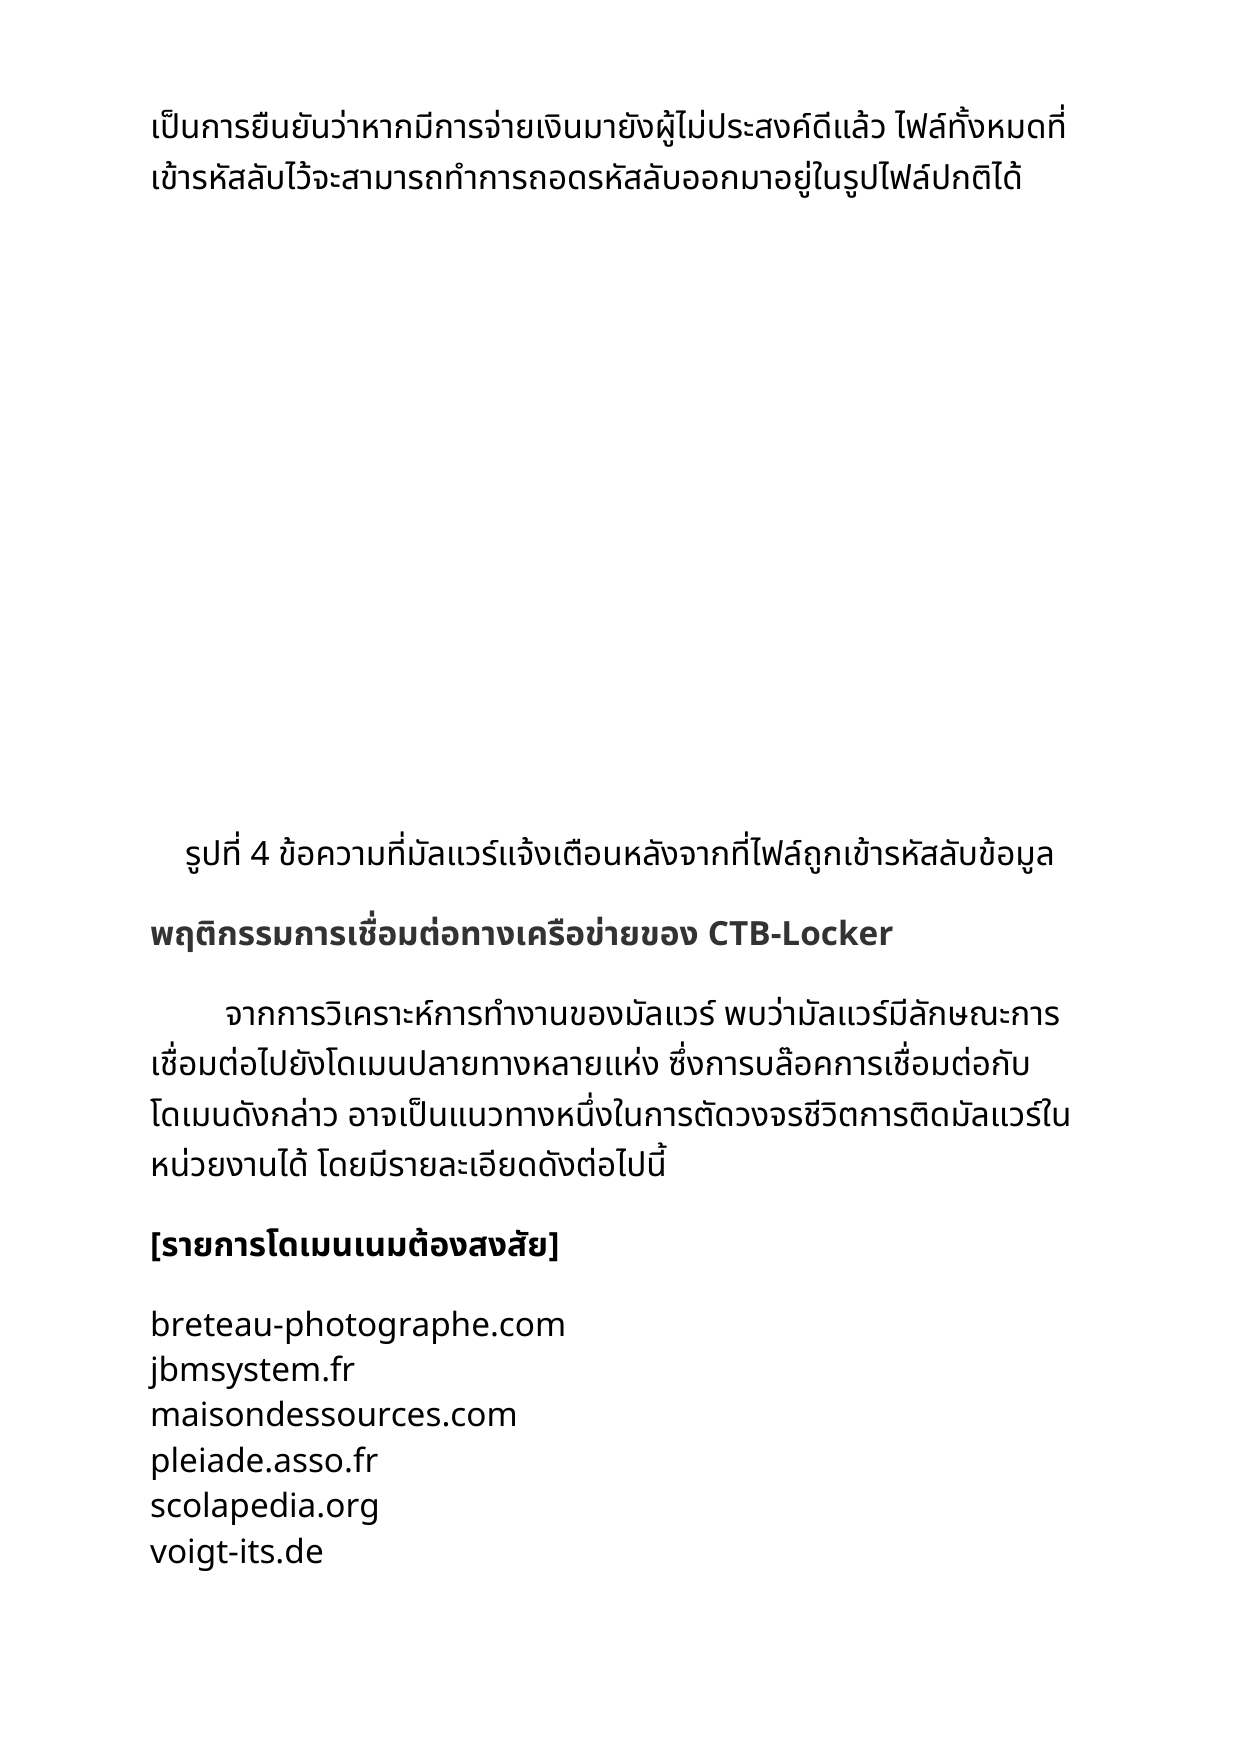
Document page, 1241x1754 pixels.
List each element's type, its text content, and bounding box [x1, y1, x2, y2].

text [รายการโดเมนเนมต้องสงสัย] [150, 1221, 1090, 1271]
text รูปที่ 4 ข้อความที่มัลแวร์แจ้งเตือนหลังจากที่ไฟล์ถูกเข้ารหัสลับข้อมูล [150, 830, 1090, 881]
subtitle พฤติกรรมการเชื่อมต่อทางเครือข่ายของ CTB-Locker [150, 910, 1090, 961]
text breteau-photographe.com jbmsystem.fr maisondessources.com pleiade.asso.fr scolapedia.org voigt-its.de [150, 1300, 1090, 1618]
text จากการวิเคราะห์การทำงานของมัลแวร์ พบว่ามัลแวร์มีลักษณะการเชื่อมต่อไปยังโดเมนปลายทางหลายแห่ง ซึ่งการบล๊อคการเชื่อมต่อกับโดเมนดังกล่าว อาจเป็นแนวทางหนึ่งในการตัดวงจรชีวิตการติดมัลแวร์ในหน่วยงานได้ โดยมีรายละเอียดดังต่อไปนี้ [150, 990, 1090, 1191]
text หลังจากที่ไฟล์ถูกเข้ารหัสลับข้อมูลแล้วจะมีข้อความแจ้งเตือนปรากฏ เพื่อเรียกร้องให้จ่ายเงินเป็นจำนวน 3 BTC หรือประมาณ 630 ดอลล่าร์สหรัฐ ภายใน 96 ชั่วโมงแลกกับกุญแจที่ใช้ในการถอดรหัสลับข้อมูลตามรูปที่ 4 โดยมีการเสนอเรื่องการถอดรหัสลับไฟล์ข้อมูลให้ฟรีจำนวน 5 ไฟล์ เพื่อเป็นการยืนยันว่าหากมีการจ่ายเงินมายังผู้ไม่ประสงค์ดีแล้ว ไฟล์ทั้งหมดที่เข้ารหัสลับไว้จะสามารถทำการถอดรหัสลับออกมาอยู่ในรูปไฟล์ปกติได้ [150, 103, 1090, 204]
